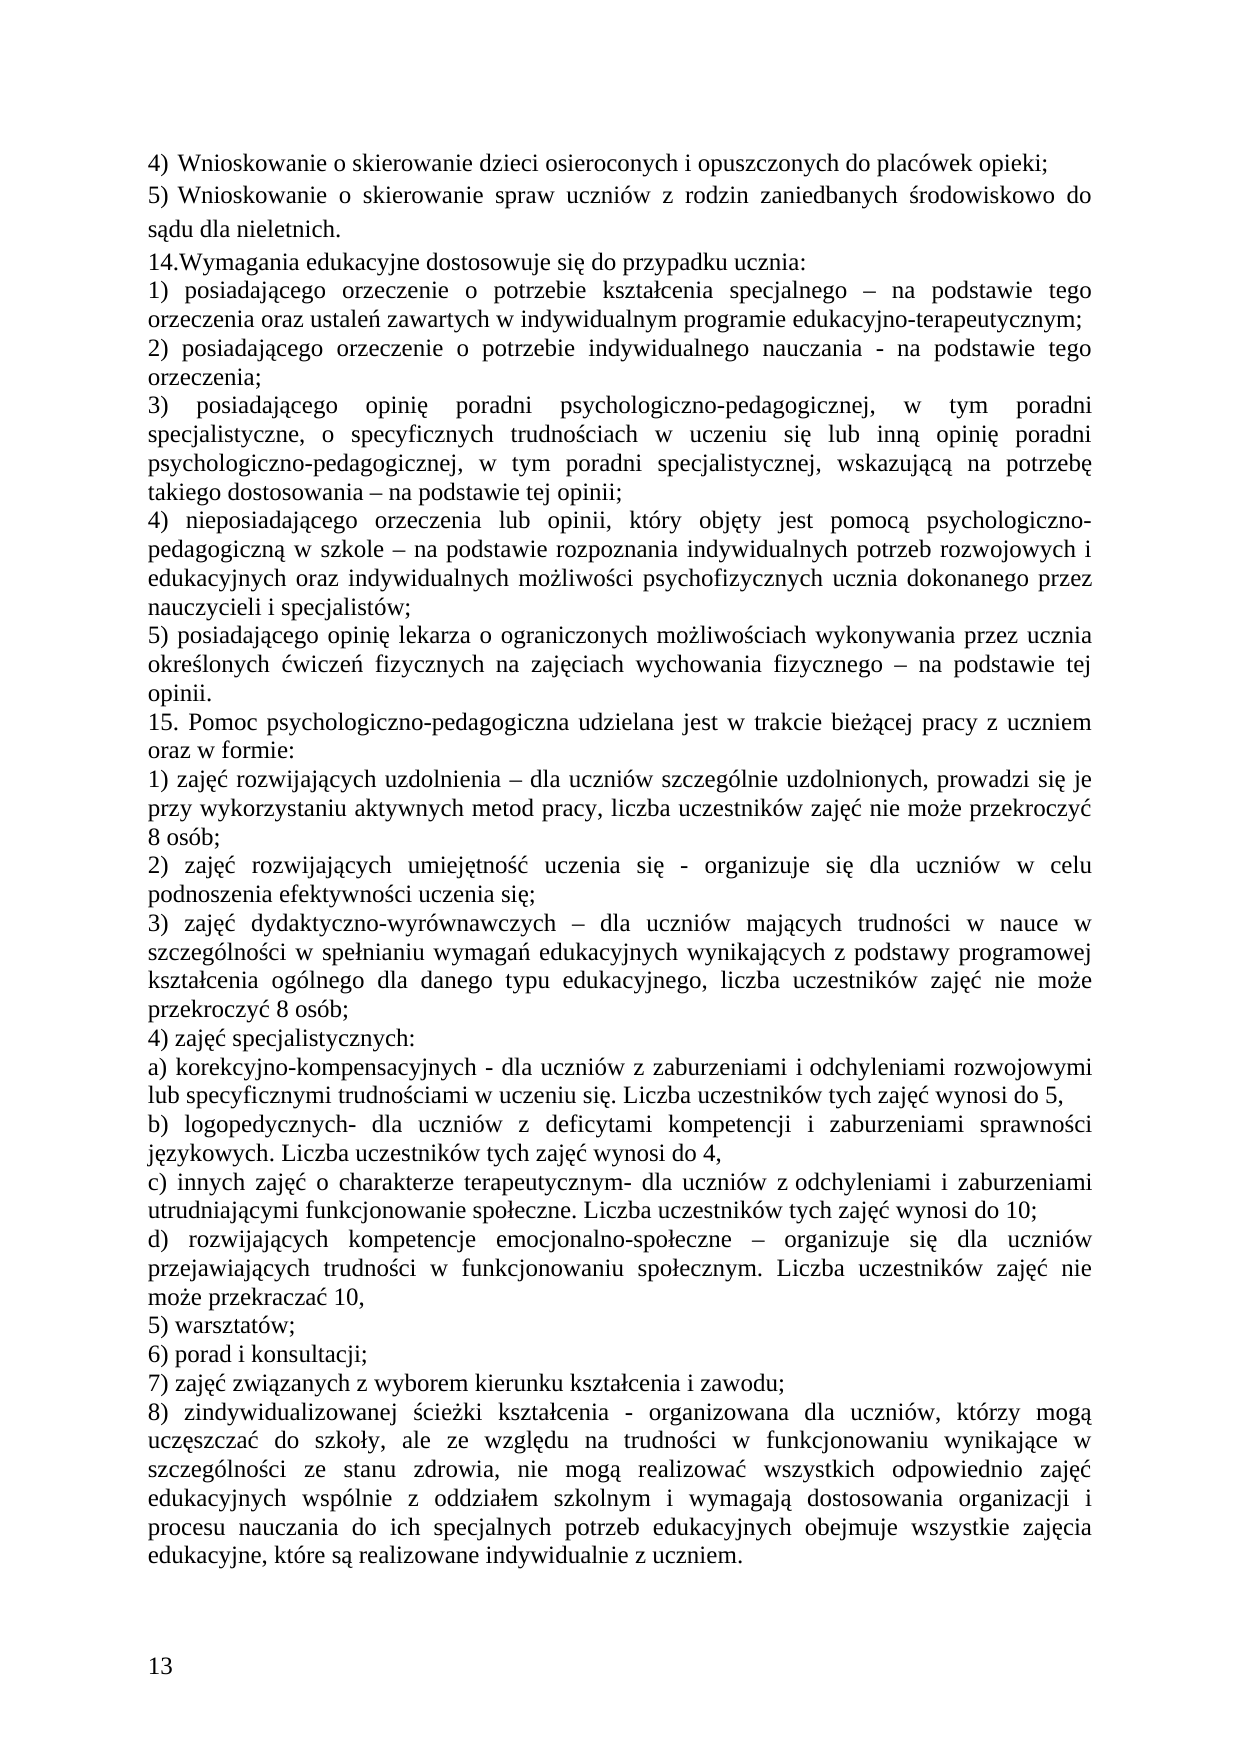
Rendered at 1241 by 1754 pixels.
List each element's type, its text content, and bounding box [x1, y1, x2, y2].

text 1) zajęć rozwijających uzdolnienia – dla uczniów szczególnie uzdolnionych, prowadzi się je przy wykorzystaniu aktywnych metod pracy, liczba uczestników zajęć nie może przekroczyć 8 osób; [148, 764, 1093, 850]
text 5) posiadającego opinię lekarza o ograniczonych możliwościach wykonywania przez ucznia określonych ćwiczeń fizycznych na zajęciach wychowania fizycznego – na podstawie tej opinii. [148, 620, 1093, 707]
text 15. Pomoc psychologiczno-pedagogiczna udzielana jest w trakcie bieżącej pracy z uczniem oraz w formie: [148, 707, 1093, 764]
text 7) zajęć związanych z wyborem kierunku kształcenia i zawodu; [148, 1368, 1093, 1397]
text b) logopedycznych- dla uczniów z deficytami kompetencji i zaburzeniami sprawności językowych. Liczba uczestników tych zajęć wynosi do 4, [148, 1109, 1093, 1167]
text 6) porad i konsultacji; [148, 1339, 1093, 1368]
text d) rozwijających kompetencje emocjonalno-społeczne – organizuje się dla uczniów przejawiających trudności w funkcjonowaniu społecznym. Liczba uczestników zajęć nie może przekraczać 10, [148, 1224, 1093, 1310]
text 4) nieposiadającego orzeczenia lub opinii, który objęty jest pomocą psychologiczno-pedagogiczną w szkole – na podstawie rozpoznania indywidualnych potrzeb rozwojowych i edukacyjnych oraz indywidualnych możliwości psychofizycznych ucznia dokonanego przez nauczycieli i specjalistów; [148, 505, 1093, 620]
list Wnioskowanie o skierowanie dzieci osieroconych i opuszczonych do placówek opieki; [148, 148, 1093, 176]
text a) korekcyjno-kompensacyjnych - dla uczniów z zaburzeniami i odchyleniami rozwojowymi lub specyficznymi trudnościami w uczeniu się. Liczba uczestników tych zajęć wynosi do 5, [148, 1052, 1093, 1109]
text 4) zajęć specjalistycznych: [148, 1023, 1093, 1052]
text 3) posiadającego opinię poradni psychologiczno-pedagogicznej, w tym poradni specjalistyczne, o specyficznych trudnościach w uczeniu się lub inną opinię poradni psychologiczno-pedagogicznej, w tym poradni specjalistycznej, wskazującą na potrzebę takiego dostosowania – na podstawie tej opinii; [148, 390, 1093, 505]
text 3) zajęć dydaktyczno-wyrównawczych – dla uczniów mających trudności w nauce w szczególności w spełnianiu wymagań edukacyjnych wynikających z podstawy programowej kształcenia ogólnego dla danego typu edukacyjnego, liczba uczestników zajęć nie może przekroczyć 8 osób; [148, 908, 1093, 1023]
list Wnioskowanie o skierowanie spraw uczniów z rodzin zaniedbanych środowiskowo do sądu dla nieletnich. [148, 181, 1093, 242]
text 8) zindywidualizowanej ścieżki kształcenia - organizowana dla uczniów, którzy mogą uczęszczać do szkoły, ale ze względu na trudności w funkcjonowaniu wynikające w szczególności ze stanu zdrowia, nie mogą realizować wszystkich odpowiednio zajęć edukacyjnych wspólnie z oddziałem szkolnym i wymagają dostosowania organizacji i procesu nauczania do ich specjalnych potrzeb edukacyjnych obejmuje wszystkie zajęcia edukacyjne, które są realizowane indywidualnie z uczniem. [148, 1397, 1093, 1569]
text 1) posiadającego orzeczenie o potrzebie kształcenia specjalnego – na podstawie tego orzeczenia oraz ustaleń zawartych w indywidualnym programie edukacyjno-terapeutycznym; [148, 275, 1093, 333]
text c) innych zajęć o charakterze terapeutycznym- dla uczniów z odchyleniami i zaburzeniami utrudniającymi funkcjonowanie społeczne. Liczba uczestników tych zajęć wynosi do 10; [148, 1167, 1093, 1224]
text 2) zajęć rozwijających umiejętność uczenia się - organizuje się dla uczniów w celu podnoszenia efektywności uczenia się; [148, 850, 1093, 908]
text 5) warsztatów; [148, 1310, 1093, 1339]
text 14.Wymagania edukacyjne dostosowuje się do przypadku ucznia: [148, 247, 1093, 275]
text 2) posiadającego orzeczenie o potrzebie indywidualnego nauczania - na podstawie tego orzeczenia; [148, 333, 1093, 390]
